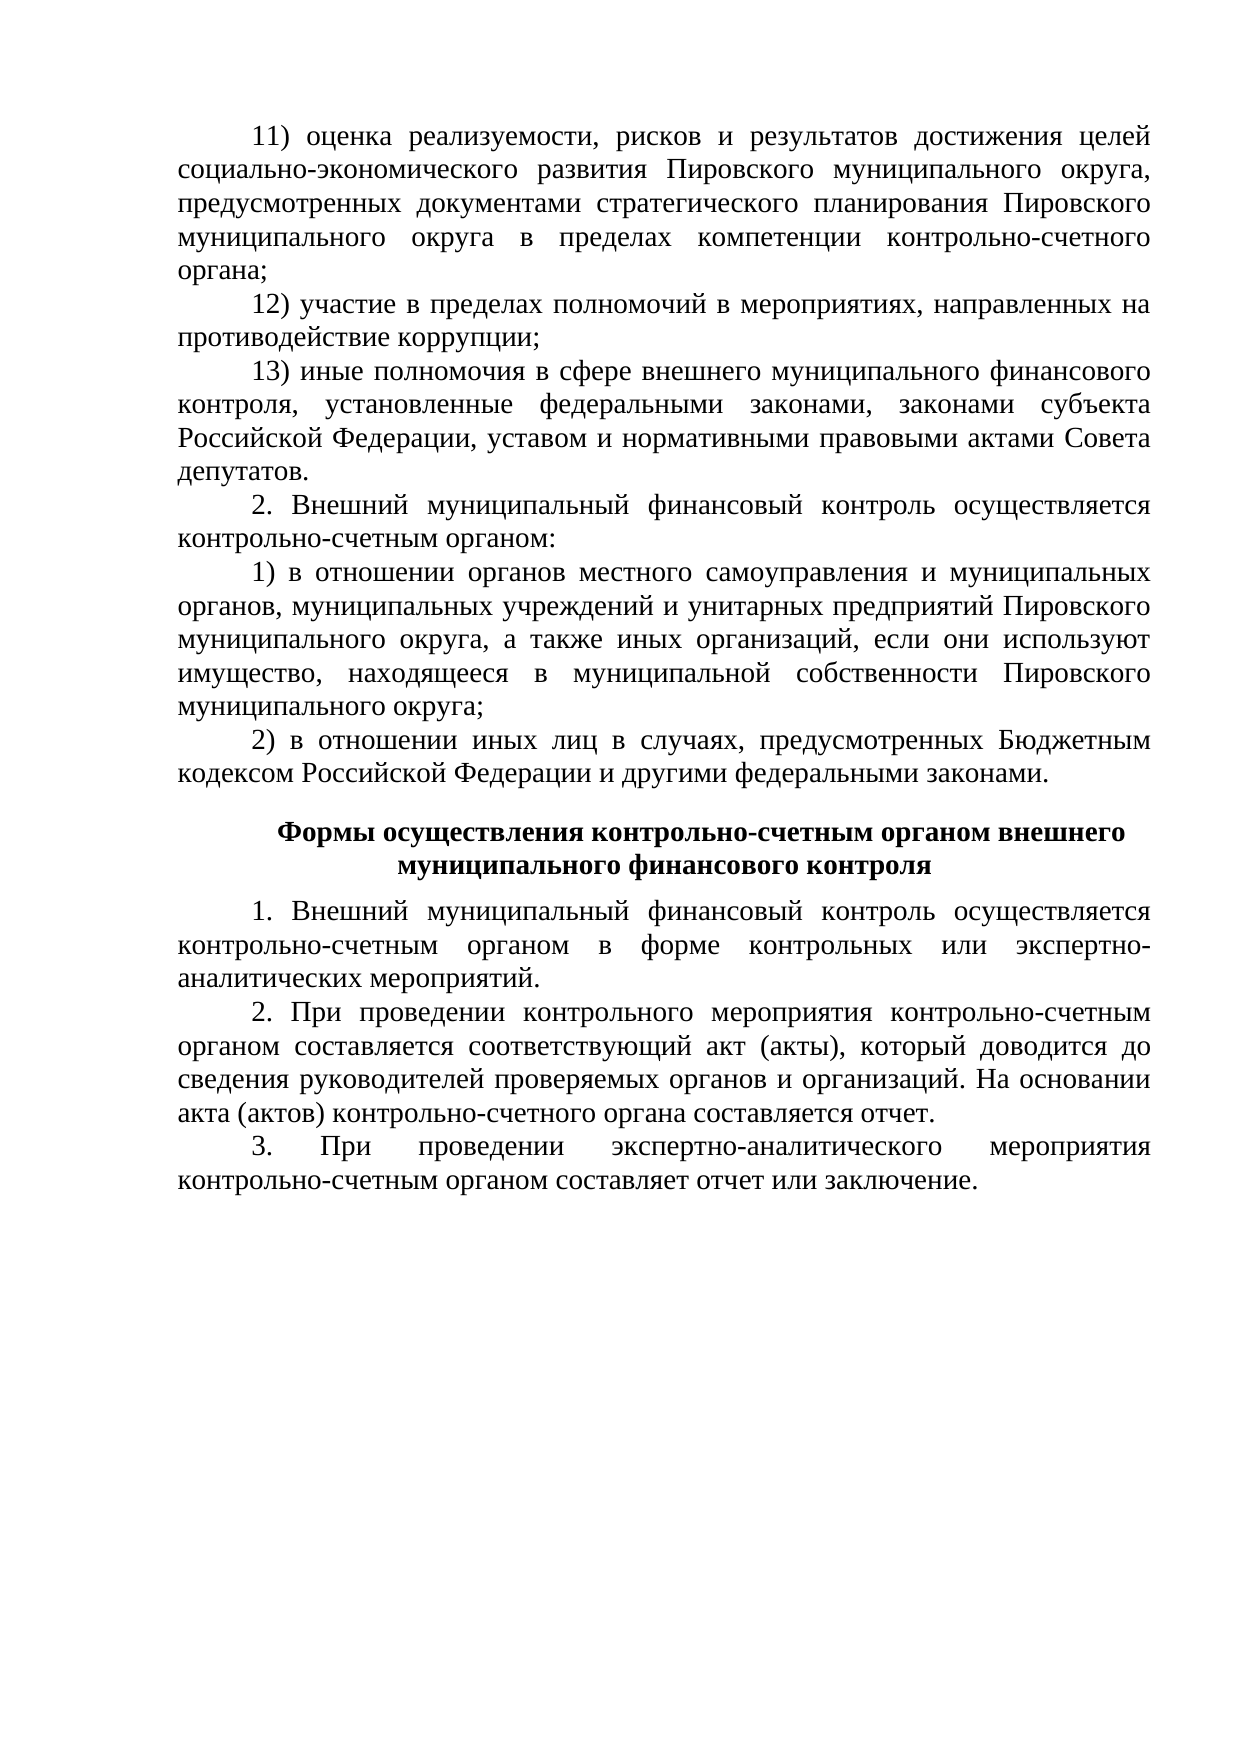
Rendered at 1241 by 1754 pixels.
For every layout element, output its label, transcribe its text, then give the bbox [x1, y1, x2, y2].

text 2. Внешний муниципальный финансовый контроль осуществляется контрольно-счетным органом: [177, 487, 1152, 554]
text 13) иные полномочия в сфере внешнего муниципального финансового контроля, установленные федеральными законами, законами субъекта Российской Федерации, уставом и нормативными правовыми актами Совета депутатов. [177, 353, 1152, 487]
text 3. При проведении экспертно-аналитического мероприятия контрольно-счетным органом составляет отчет или заключение. [177, 1128, 1152, 1195]
text 12) участие в пределах полномочий в мероприятиях, направленных на противодействие коррупции; [177, 286, 1152, 353]
text 1. Внешний муниципальный финансовый контроль осуществляется контрольно-счетным органом в форме контрольных или экспертно-аналитических мероприятий. [177, 893, 1152, 994]
text Формы осуществления контрольно-счетным органом внешнего муниципального финансового контроля [177, 814, 1152, 881]
text 1) в отношении органов местного самоуправления и муниципальных органов, муниципальных учреждений и унитарных предприятий Пировского муниципального округа, а также иных организаций, если они используют имущество, находящееся в муниципальной собственности Пировского муниципального округа; [177, 554, 1152, 722]
text 11) оценка реализуемости, рисков и результатов достижения целей социально-экономического развития Пировского муниципального округа, предусмотренных документами стратегического планирования Пировского муниципального округа в пределах компетенции контрольно-счетного органа; [177, 118, 1152, 286]
text 2. При проведении контрольного мероприятия контрольно-счетным органом составляется соответствующий акт (акты), который доводится до сведения руководителей проверяемых органов и организаций. На основании акта (актов) контрольно-счетного органа составляется отчет. [177, 994, 1152, 1128]
text 2) в отношении иных лиц в случаях, предусмотренных Бюджетным кодексом Российской Федерации и другими федеральными законами. [177, 722, 1152, 789]
